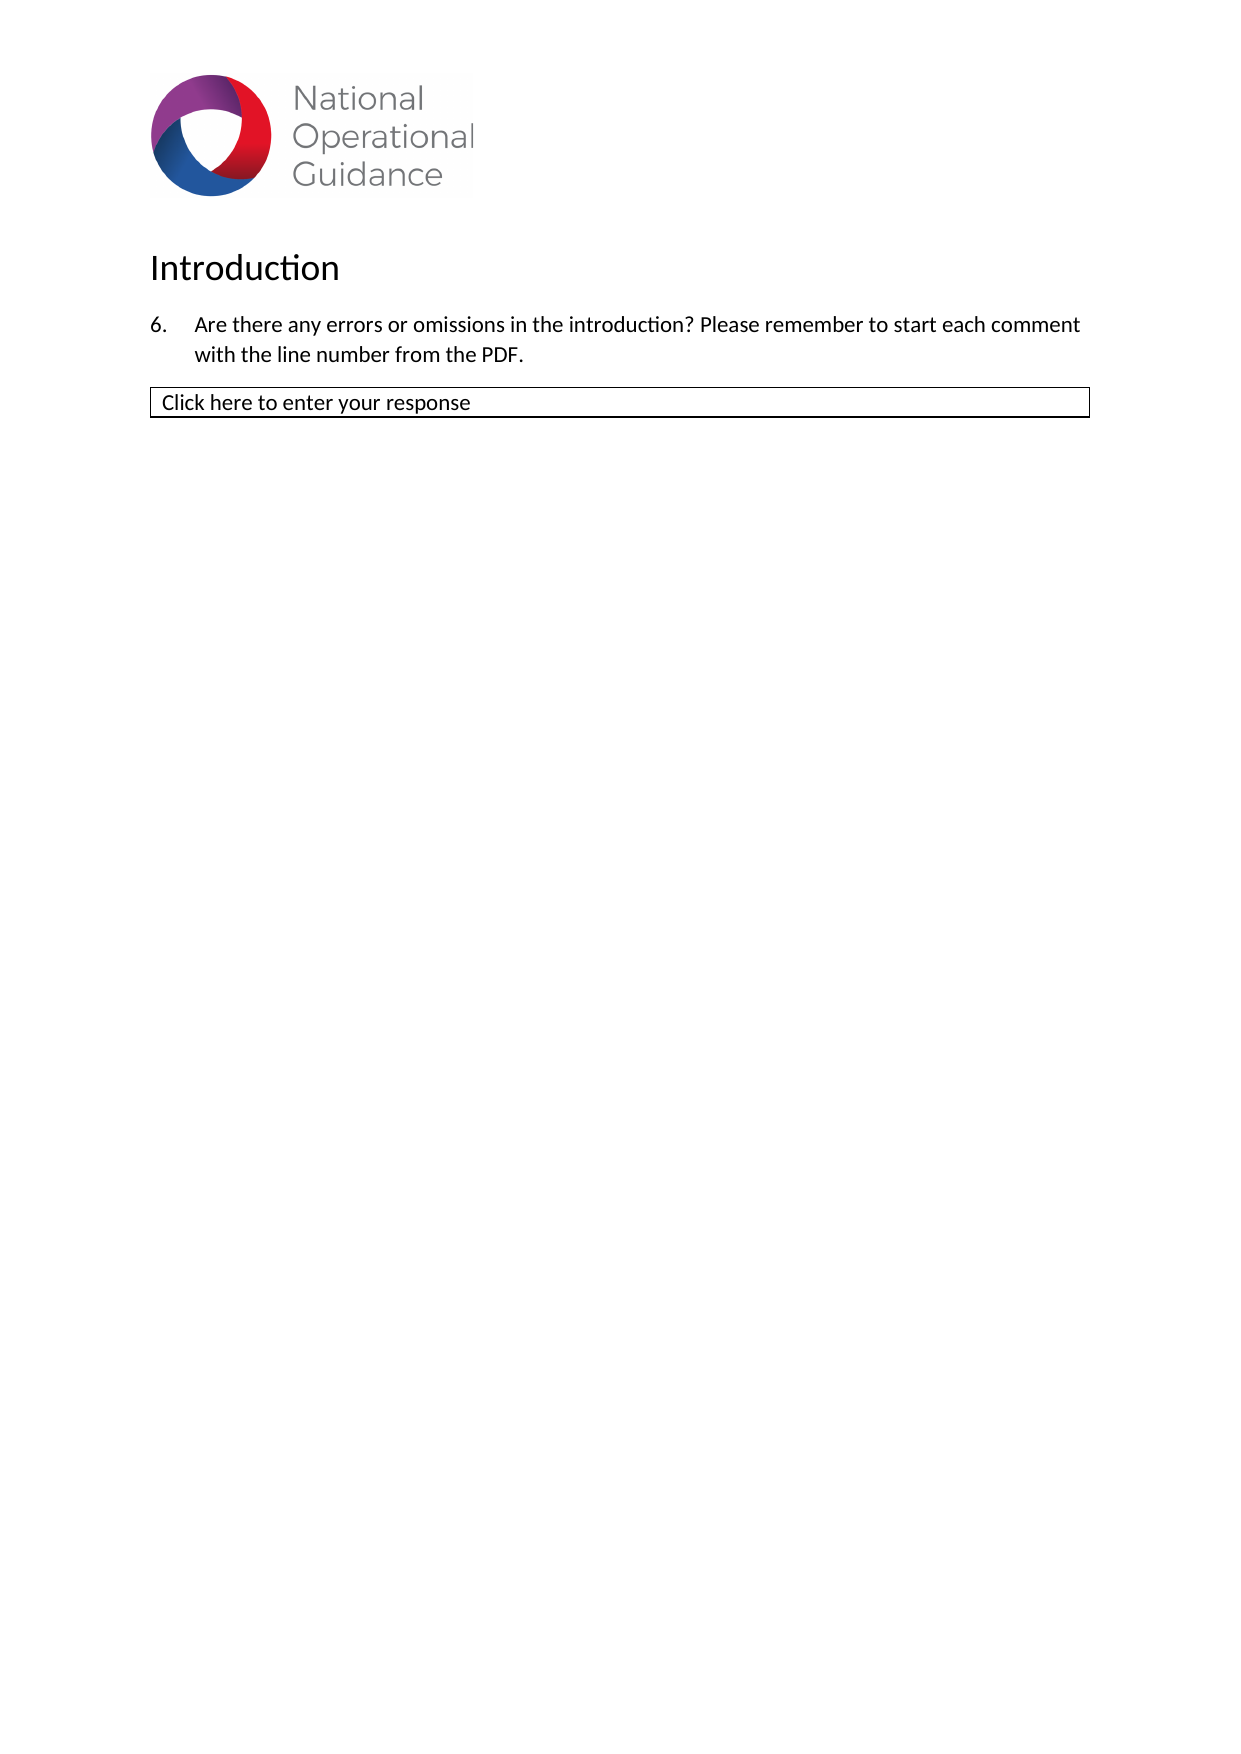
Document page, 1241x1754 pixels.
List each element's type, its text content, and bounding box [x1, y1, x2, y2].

table_header Click here to enter your response [151, 388, 1089, 416]
picture [150, 73, 474, 198]
text Introduction [150, 244, 1090, 290]
list Are there any errors or omissions in the introduction? Please remember to start each comment with the line number from the PDF. [150, 310, 1090, 368]
